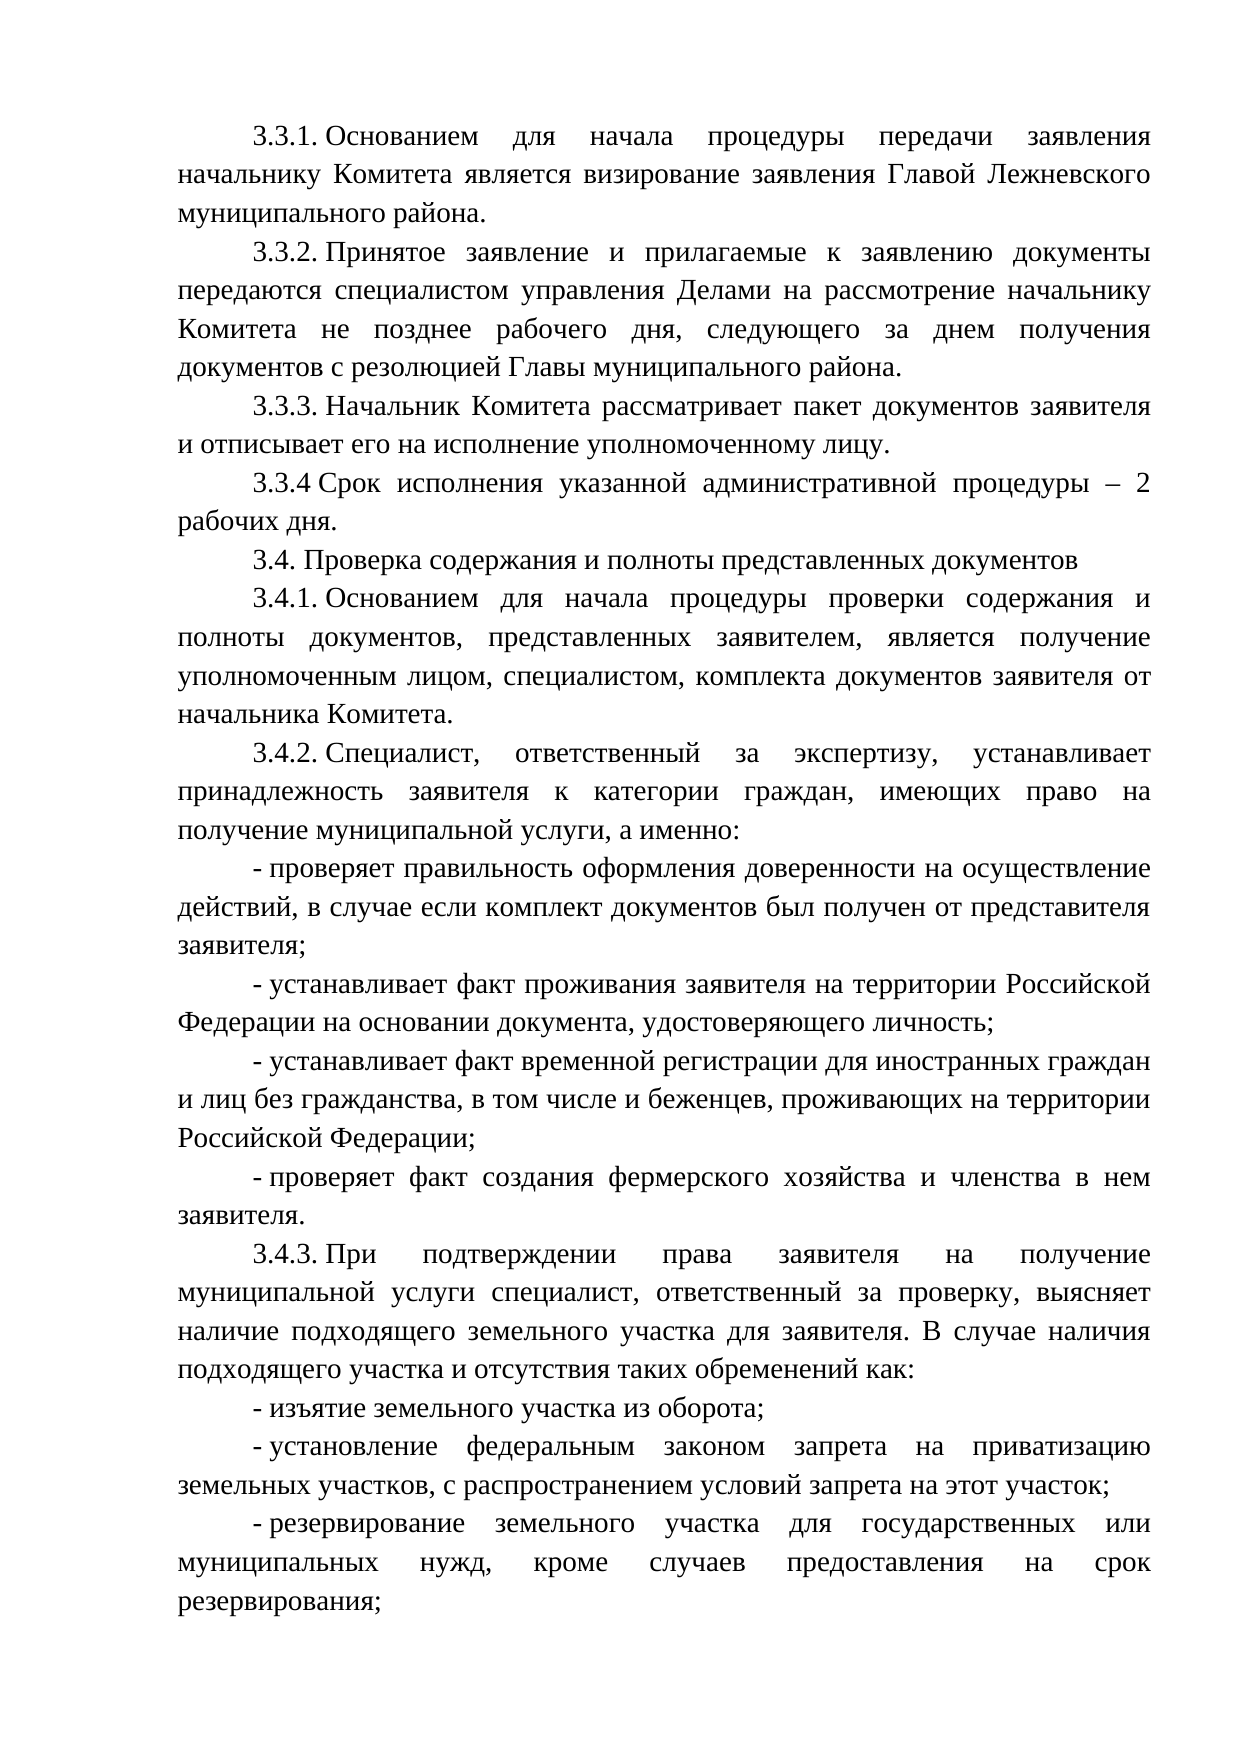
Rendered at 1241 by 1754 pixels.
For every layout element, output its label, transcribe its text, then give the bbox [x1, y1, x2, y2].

text - установление федеральным законом запрета на приватизацию земельных участков, с распространением условий запрета на этот участок; [177, 1428, 1152, 1501]
text 3.3.1. Основанием для начала процедуры передачи заявления начальнику Комитета является визирование заявления Главой Лежневского муниципального района. [177, 118, 1152, 229]
text 3.4.1. Основанием для начала процедуры проверки содержания и полноты документов, представленных заявителем, является получение уполномоченным лицом, специалистом, комплекта документов заявителя от начальника Комитета. [177, 581, 1152, 730]
text - устанавливает факт временной регистрации для иностранных граждан и лиц без гражданства, в том числе и беженцев, проживающих на территории Российской Федерации; [177, 1043, 1152, 1154]
text - проверяет факт создания фермерского хозяйства и членства в нем заявителя. [177, 1159, 1152, 1231]
text - проверяет правильность оформления доверенности на осуществление действий, в случае если комплект документов был получен от представителя заявителя; [177, 850, 1152, 961]
text 3.4.2. Специалист, ответственный за экспертизу, устанавливает принадлежность заявителя к категории граждан, имеющих право на получение муниципальной услуги, а именно: [177, 735, 1152, 845]
text 3.3.2. Принятое заявление и прилагаемые к заявлению документы передаются специалистом управления Делами на рассмотрение начальнику Комитета не позднее рабочего дня, следующего за днем получения документов с резолюцией Главы муниципального района. [177, 234, 1152, 383]
text 3.4.3. При подтверждении права заявителя на получение муниципальной услуги специалист, ответственный за проверку, выясняет наличие подходящего земельного участка для заявителя. В случае наличия подходящего участка и отсутствия таких обременений как: [177, 1236, 1152, 1385]
text - устанавливает факт проживания заявителя на территории Российской Федерации на основании документа, удостоверяющего личность; [177, 966, 1152, 1038]
text - резервирование земельного участка для государственных или муниципальных нужд, кроме случаев предоставления на срок резервирования; [177, 1506, 1152, 1616]
text 3.3.3. Начальник Комитета рассматривает пакет документов заявителя и отписывает его на исполнение уполномоченному лицу. [177, 388, 1152, 460]
text - изъятие земельного участка из оборота; [177, 1390, 1152, 1423]
text 3.3.4 Срок исполнения указанной административной процедуры – 2 рабочих дня. [177, 465, 1152, 537]
text 3.4. Проверка содержания и полноты представленных документов [177, 542, 1152, 576]
